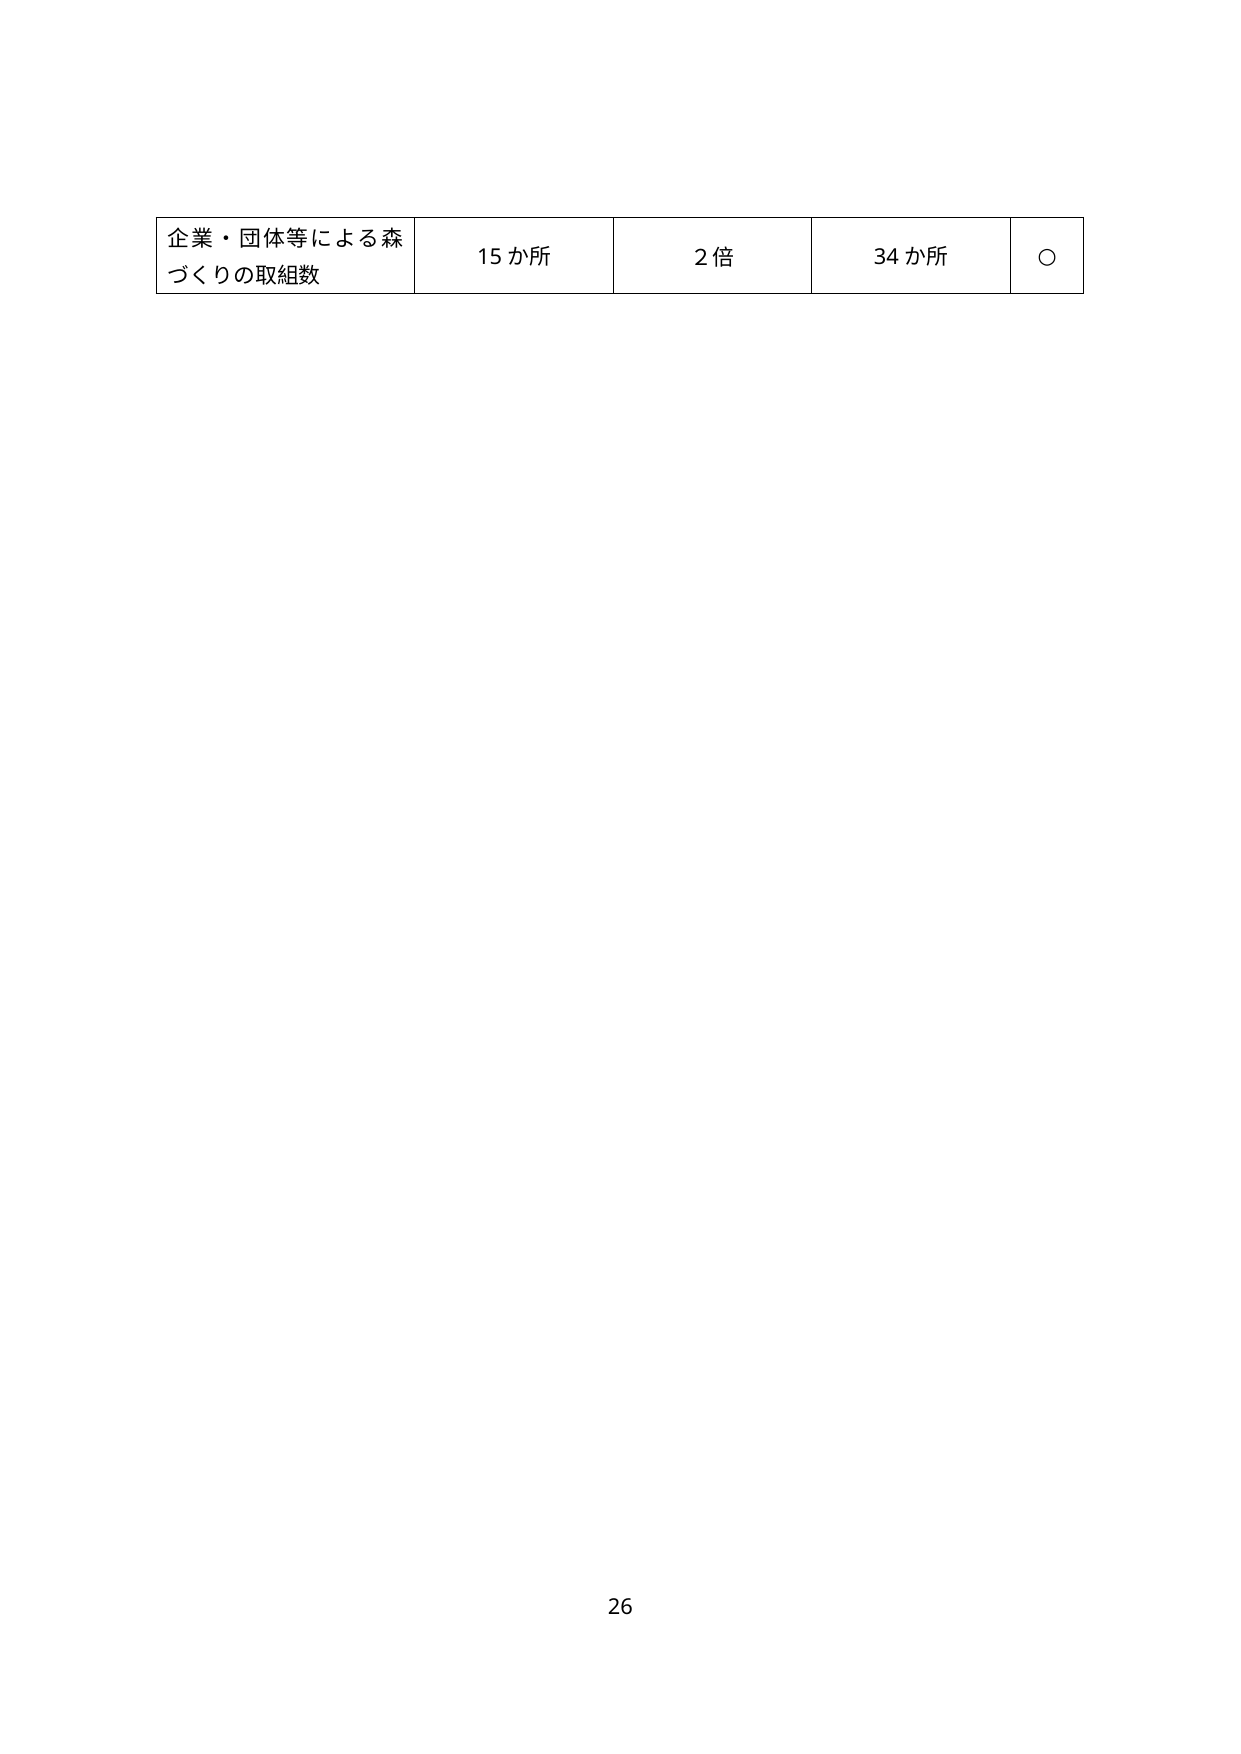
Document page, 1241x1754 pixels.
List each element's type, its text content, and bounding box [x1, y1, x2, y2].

table_cell 34 か所 [812, 218, 1010, 293]
table_cell 企業・団体等による森づくりの取組数 [157, 218, 414, 293]
table_cell ○ [1011, 218, 1083, 293]
table_cell ２倍 [614, 218, 811, 293]
table_cell 15 か所 [415, 218, 613, 293]
